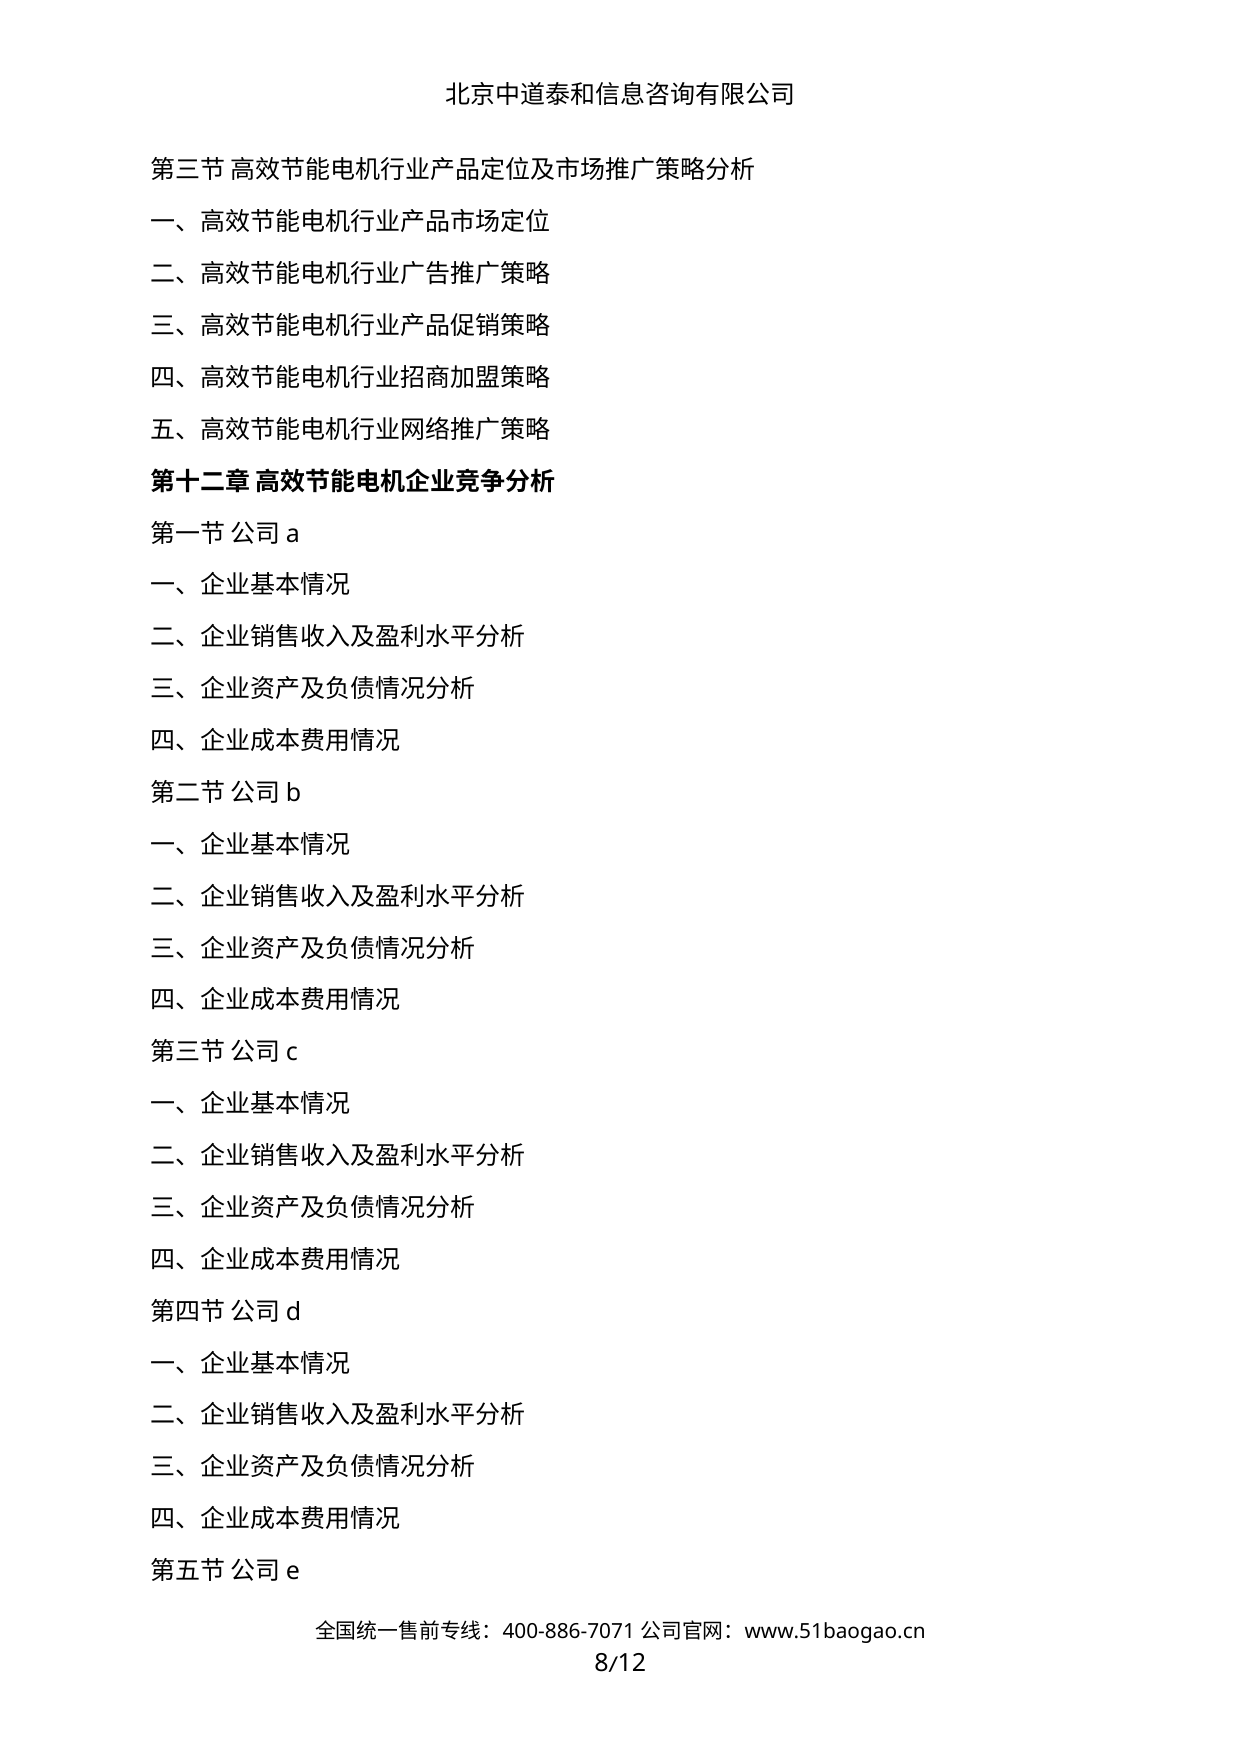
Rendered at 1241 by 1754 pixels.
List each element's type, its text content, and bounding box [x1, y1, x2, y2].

text 四、企业成本费用情况 [150, 721, 1090, 757]
text 三、高效节能电机行业产品促销策略 [150, 306, 1090, 342]
text 第五节 公司e [150, 1551, 1090, 1587]
text 三、企业资产及负债情况分析 [150, 669, 1090, 705]
text 一、高效节能电机行业产品市场定位 [150, 202, 1090, 238]
text 一、企业基本情况 [150, 565, 1090, 601]
text 二、高效节能电机行业广告推广策略 [150, 254, 1090, 290]
text 二、企业销售收入及盈利水平分析 [150, 876, 1090, 912]
text 二、企业销售收入及盈利水平分析 [150, 1395, 1090, 1431]
text 四、企业成本费用情况 [150, 1239, 1090, 1276]
text 第二节 公司b [150, 772, 1090, 809]
text 第一节 公司a [150, 513, 1090, 549]
text 一、企业基本情况 [150, 824, 1090, 861]
text 二、企业销售收入及盈利水平分析 [150, 617, 1090, 653]
text 四、高效节能电机行业招商加盟策略 [150, 357, 1090, 394]
text 四、企业成本费用情况 [150, 980, 1090, 1016]
text 二、企业销售收入及盈利水平分析 [150, 1136, 1090, 1172]
text 一、企业基本情况 [150, 1084, 1090, 1120]
text 四、企业成本费用情况 [150, 1499, 1090, 1535]
text 第三节 高效节能电机行业产品定位及市场推广策略分析 [150, 150, 1090, 186]
text 第四节 公司d [150, 1291, 1090, 1327]
text 三、企业资产及负债情况分析 [150, 1187, 1090, 1224]
text 一、企业基本情况 [150, 1343, 1090, 1379]
text 第三节 公司c [150, 1032, 1090, 1068]
text 五、高效节能电机行业网络推广策略 [150, 409, 1090, 446]
text 第十二章 高效节能电机企业竞争分析 [150, 461, 1090, 497]
text 三、企业资产及负债情况分析 [150, 928, 1090, 964]
text 三、企业资产及负债情况分析 [150, 1447, 1090, 1483]
